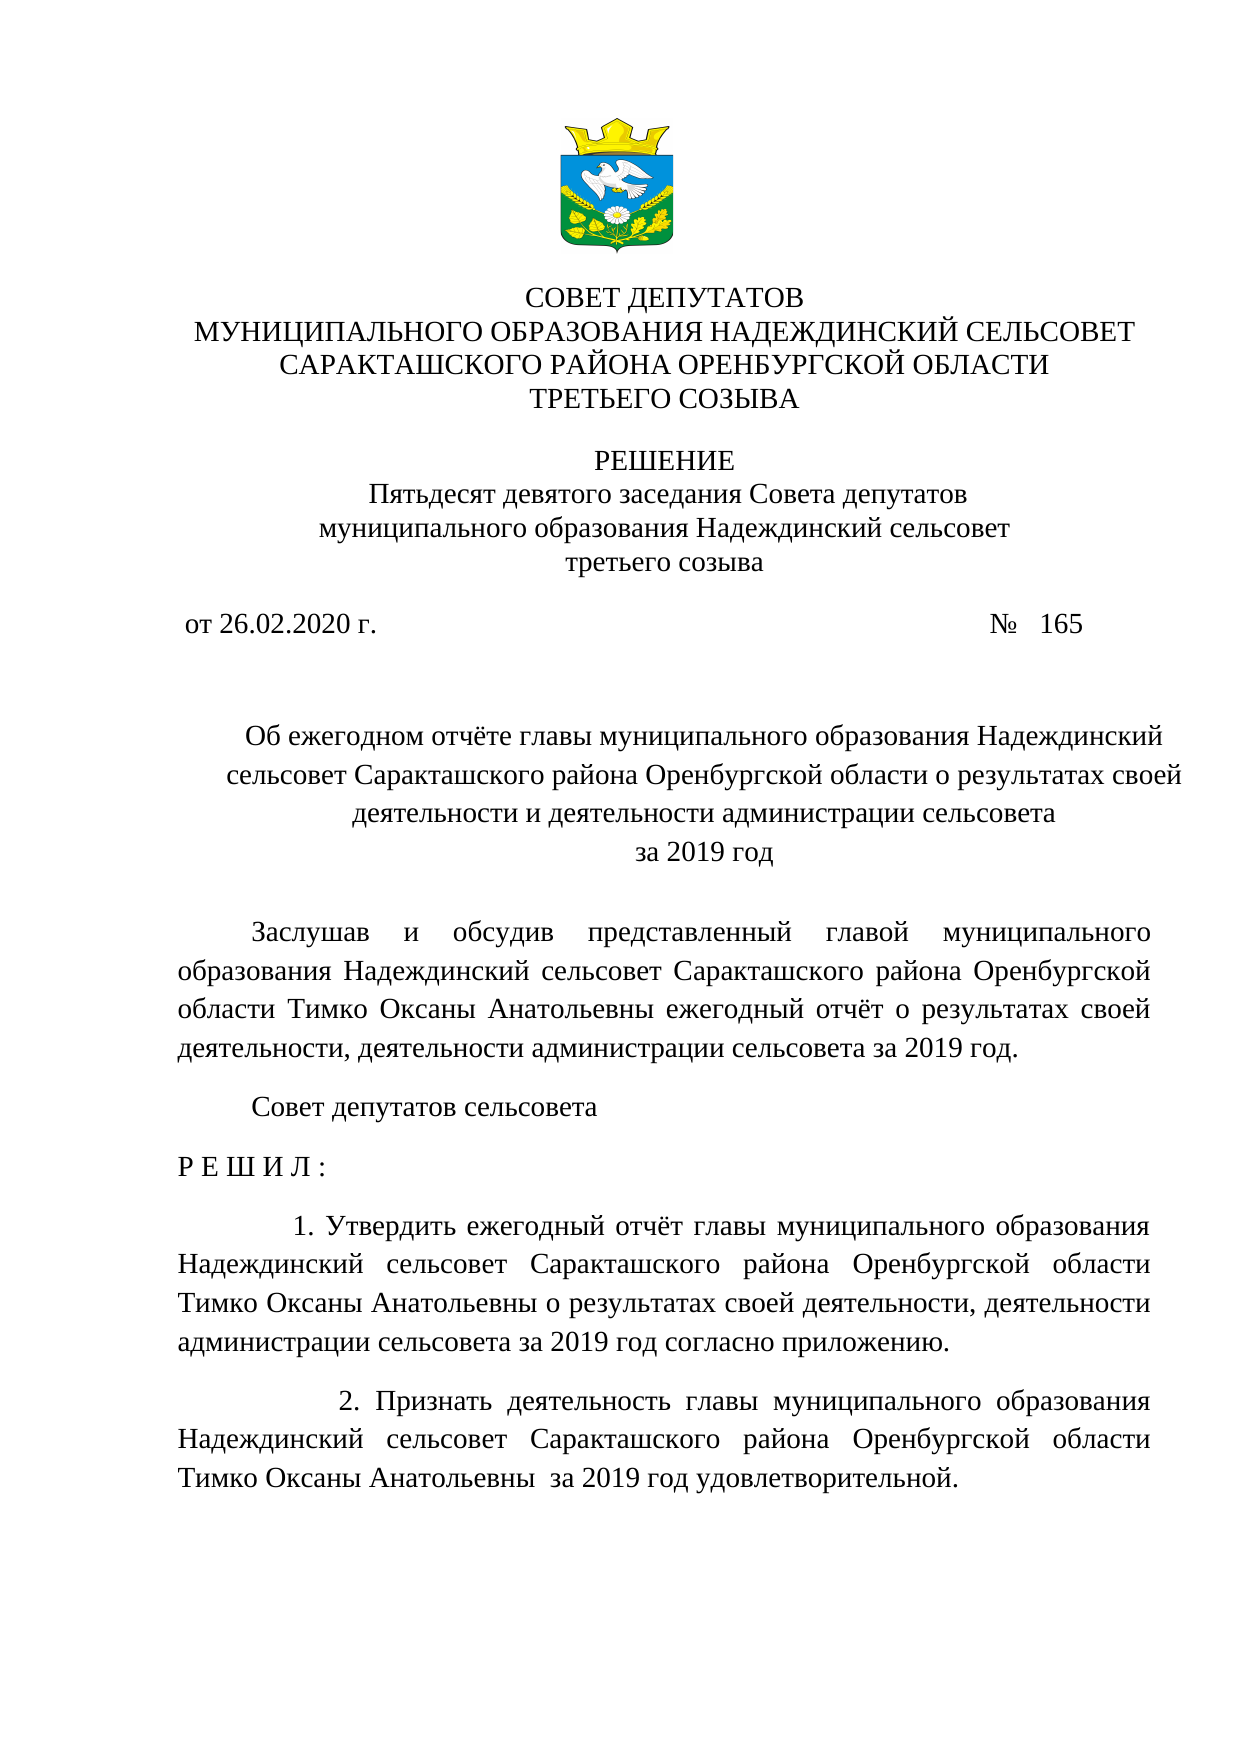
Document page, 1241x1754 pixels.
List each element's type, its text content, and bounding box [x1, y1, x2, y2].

text ТРЕТЬЕГО СОЗЫВА [177, 381, 1152, 414]
text муниципального образования Надеждинский сельсовет [177, 510, 1152, 544]
text 2. Признать деятельность главы муниципального образования Надеждинский сельсовет Саракташского района Оренбургской области Тимко Оксаны Анатольевны за 2019 год удовлетворительной. [177, 1383, 1152, 1494]
text МУНИЦИПАЛЬНОГО ОБРАЗОВАНИЯ НАДЕЖДИНСКИЙ СЕЛЬСОВЕТ САРАКТАШСКОГО РАЙОНА ОРЕНБУРГСКОЙ ОБЛАСТИ [177, 314, 1152, 381]
text Заслушав и обсудив представленный главой муниципального образования Надеждинский сельсовет Саракташского района Оренбургской области Тимко Оксаны Анатольевны ежегодный отчёт о результатах своей деятельности, деятельности администрации сельсовета за 2019 год. [177, 914, 1152, 1063]
text РЕШЕНИЕ [177, 443, 1152, 477]
text 1. Утвердить ежегодный отчёт главы муниципального образования Надеждинский сельсовет Саракташского района Оренбургской области Тимко Оксаны Анатольевны о результатах своей деятельности, деятельности администрации сельсовета за 2019 год согласно приложению. [177, 1208, 1152, 1357]
text третьего созыва [177, 544, 1152, 577]
text Р Е Ш И Л : [177, 1149, 1152, 1182]
text Совет депутатов сельсовета [177, 1089, 1152, 1123]
text от 26.02.2020 г. № 165 [177, 606, 1152, 639]
table_header Об ежегодном отчёте главы муниципального образования Надеждинский сельсовет Саракташского района Оренбургской области о результатах своей деятельности и деятельности администрации сельсовета за 2019 год [207, 719, 1201, 871]
text СОВЕТ ДЕПУТАТОВ [177, 280, 1152, 314]
picture [560, 186, 674, 254]
picture [560, 118, 674, 155]
picture [582, 160, 651, 199]
text Пятьдесят девятого заседания Совета депутатов [177, 477, 1152, 510]
